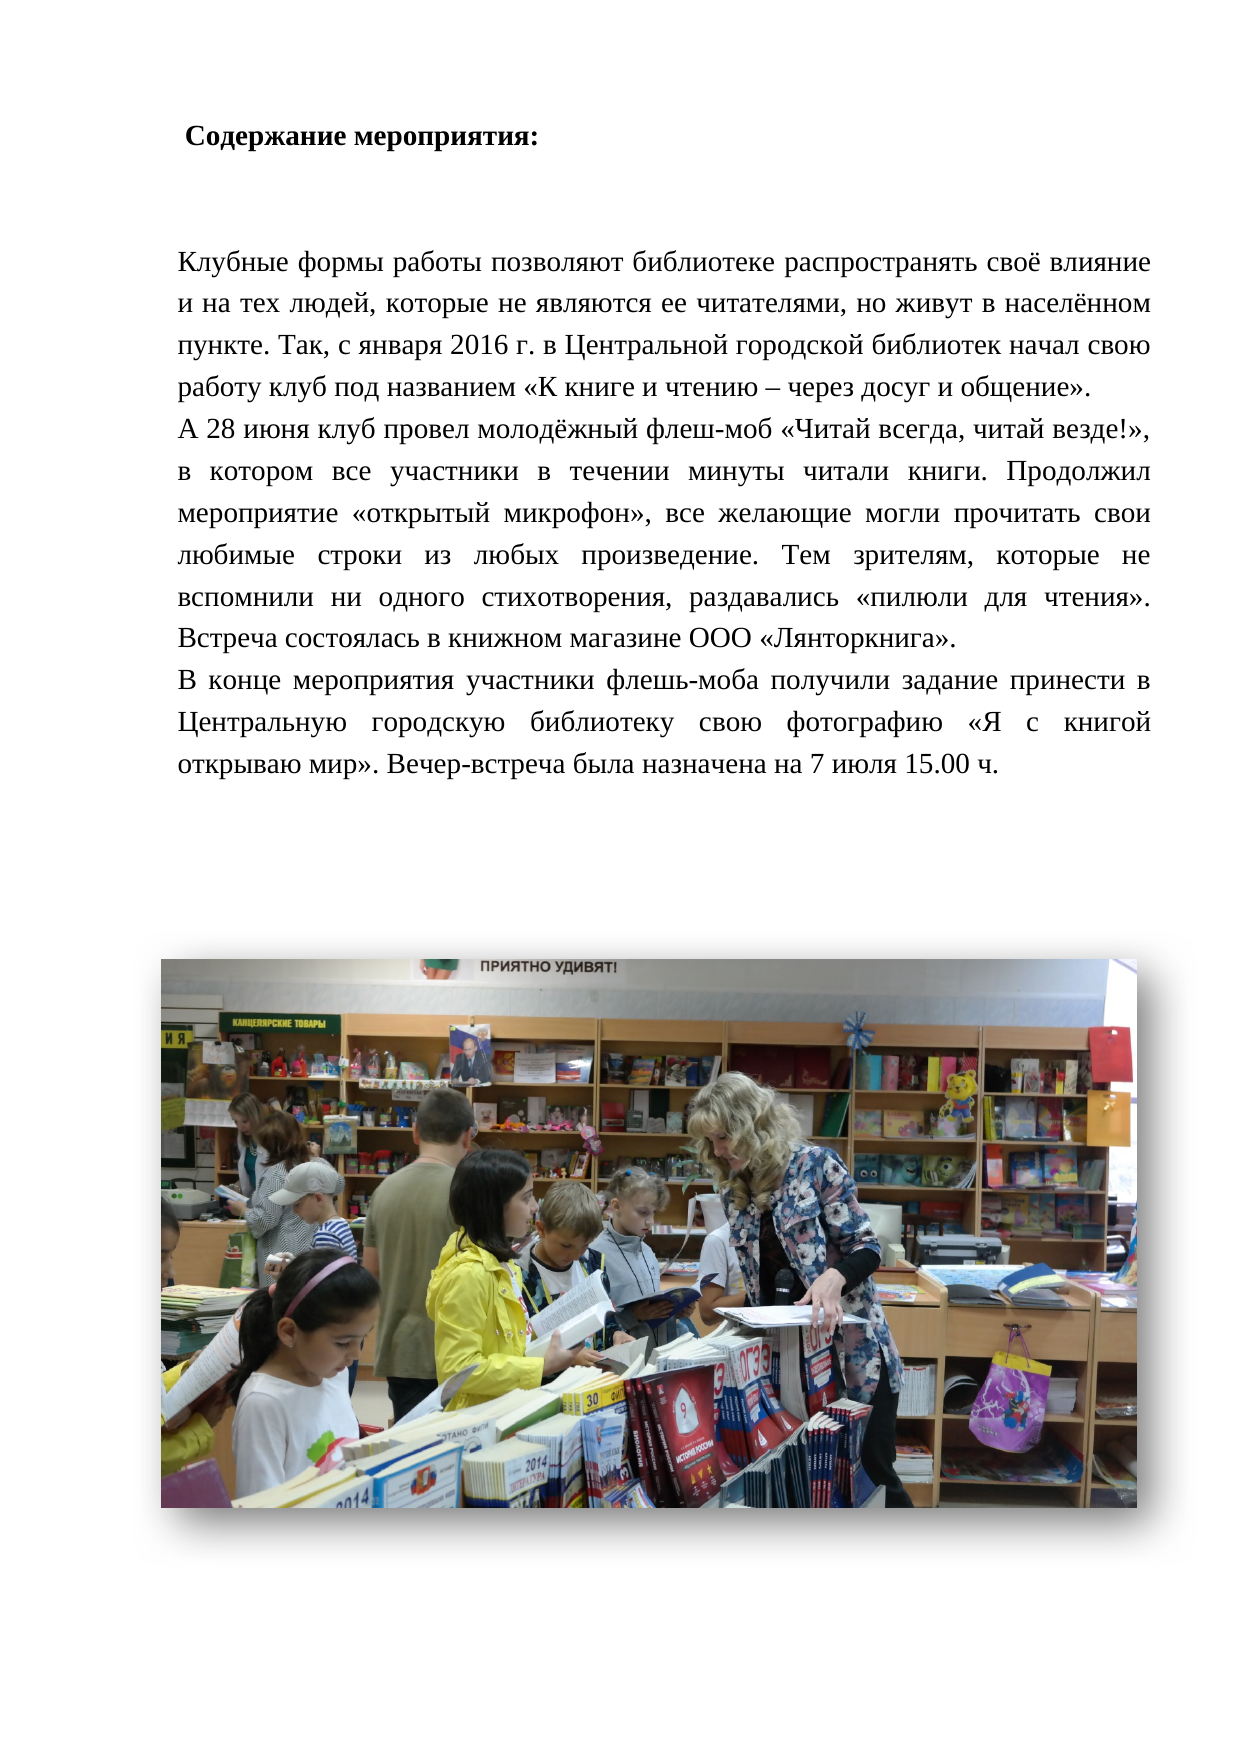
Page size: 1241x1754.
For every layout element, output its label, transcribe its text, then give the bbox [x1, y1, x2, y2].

text Содержание мероприятия: [177, 118, 1152, 152]
picture [161, 959, 1137, 1508]
text Клубные формы работы позволяют библиотеке распространять своё влияние и на тех людей, которые не являются ее читателями, но живут в населённом пункте. Так, с января 2016 г. в Центральной городской библиотек начал свою работу клуб под названием «К книге и чтению – через досуг и общение». [177, 244, 1152, 403]
text А 28 июня клуб провел молодёжный флеш-моб «Читай всегда, читай везде!», в котором все участники в течении минуты читали книги. Продолжил мероприятие «открытый микрофон», все желающие могли прочитать свои любимые строки из любых произведение. Тем зрителям, которые не вспомнили ни одного стихотворения, раздавались «пилюли для чтения». Встреча состоялась в книжном магазине ООО «Лянторкнига». [177, 411, 1152, 654]
text В конце мероприятия участники флешь-моба получили задание принести в Центральную городскую библиотеку свою фотографию «Я с книгой открываю мир». Вечер-встреча была назначена на 7 июля 15.00 ч. [177, 662, 1152, 780]
